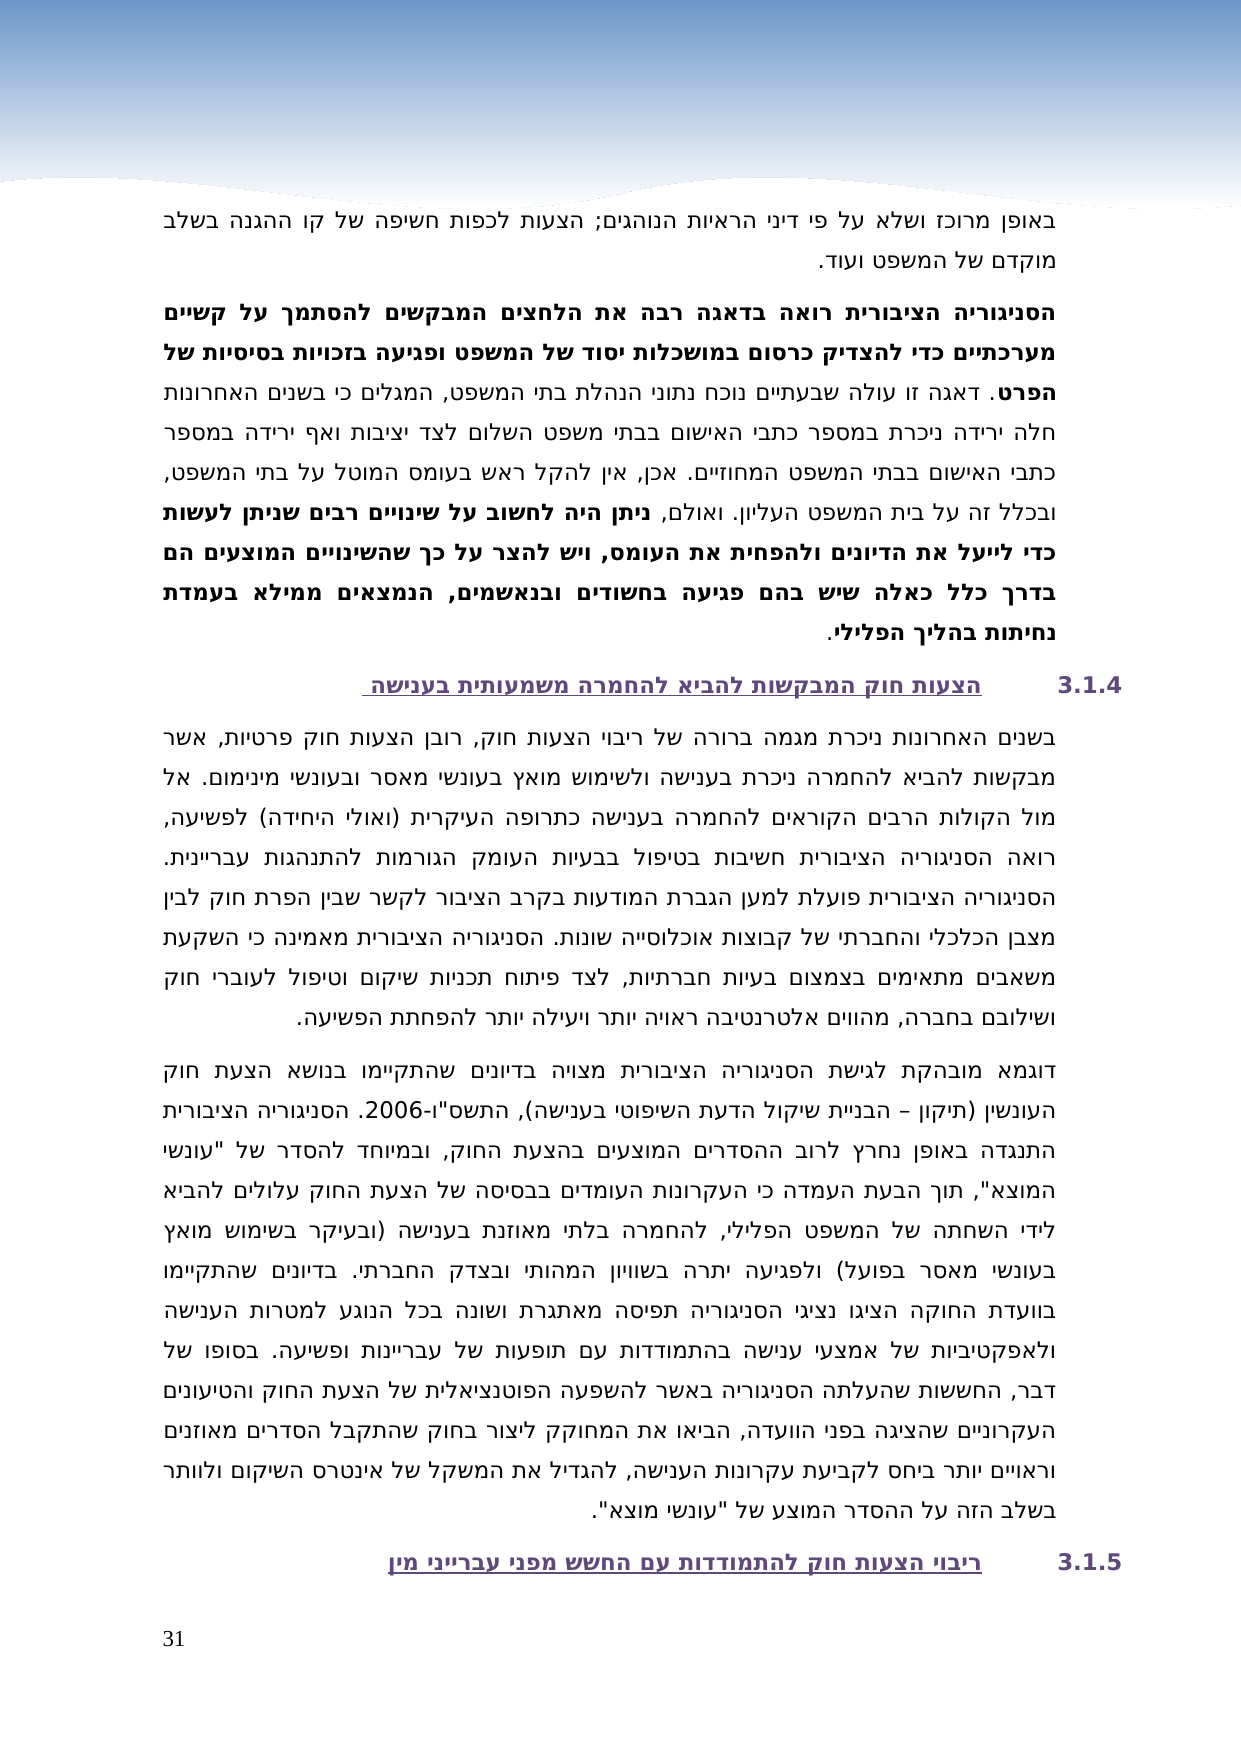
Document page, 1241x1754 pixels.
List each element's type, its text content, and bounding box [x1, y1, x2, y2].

list ריבוי הצעות חוק להתמודדות עם החשש מפני עברייני מין [162, 1549, 1057, 1576]
text דוגמא מובהקת לגישת הסניגוריה הציבורית מצויה בדיונים שהתקיימו בנושא הצעת חוק העונשין (תיקון – הבניית שיקול הדעת השיפוטי בענישה), התשס"ו-2006. הסניגוריה הציבורית התנגדה באופן נחרץ לרוב ההסדרים המוצעים בהצעת החוק, ובמיוחד להסדר של "עונשי המוצא", תוך הבעת העמדה כי העקרונות העומדים בבסיסה של הצעת החוק עלולים להביא לידי השחתה של המשפט הפלילי, להחמרה בלתי מאוזנת בענישה (ובעיקר בשימוש מואץ בעונשי מאסר בפועל) ולפגיעה יתרה בשוויון המהותי ובצדק החברתי. בדיונים שהתקיימו בוועדת החוקה הציגו נציגי הסניגוריה תפיסה מאתגרת ושונה בכל הנוגע למטרות הענישה ולאפקטיביות של אמצעי ענישה בהתמודדות עם תופעות של עבריינות ופשיעה. בסופו של דבר, החששות שהעלתה הסניגוריה באשר להשפעה הפוטנציאלית של הצעת החוק והטיעונים העקרוניים שהציגה בפני הוועדה, הביאו את המחוקק ליצור בחוק שהתקבל הסדרים מאוזנים וראויים יותר ביחס לקביעת עקרונות הענישה, להגדיל את המשקל של אינטרס השיקום ולוותר בשלב הזה על ההסדר המוצע של "עונשי מוצא". [162, 1057, 1057, 1523]
text בשנים האחרונות ניכרת מגמה ברורה של ריבוי הצעות חוק, רובן הצעות חוק פרטיות, אשר מבקשות להביא להחמרה ניכרת בענישה ולשימוש מואץ בעונשי מאסר ובעונשי מינימום. אל מול הקולות הרבים הקוראים להחמרה בענישה כתרופה העיקרית (ואולי היחידה) לפשיעה, רואה הסניגוריה הציבורית חשיבות בטיפול בבעיות העומק הגורמות להתנהגות עבריינית. הסניגוריה הציבורית פועלת למען הגברת המודעות בקרב הציבור לקשר שבין הפרת חוק לבין מצבן הכלכלי והחברתי של קבוצות אוכלוסייה שונות. הסניגוריה הציבורית מאמינה כי השקעת משאבים מתאימים בצמצום בעיות חברתיות, לצד פיתוח תכניות שיקום וטיפול לעוברי חוק ושילובם בחברה, מהווים אלטרנטיבה ראויה יותר ויעילה יותר להפחתת הפשיעה. [162, 724, 1057, 1031]
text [162, 207, 1057, 273]
text הסניגוריה הציבורית רואה בדאגה רבה את הלחצים המבקשים להסתמך על קשיים מערכתיים כדי להצדיק כרסום במושכלות יסוד של המשפט ופגיעה בזכויות בסיסיות של הפרט. דאגה זו עולה שבעתיים נוכח נתוני הנהלת בתי המשפט, המגלים כי בשנים האחרונות חלה ירידה ניכרת במספר כתבי האישום בבתי משפט השלום לצד יציבות ואף ירידה במספר כתבי האישום בבתי המשפט המחוזיים. אכן, אין להקל ראש בעומס המוטל על בתי המשפט, ובכלל זה על בית המשפט העליון. ואולם, ניתן היה לחשוב על שינויים רבים שניתן לעשות כדי לייעל את הדיונים ולהפחית את העומס, ויש להצר על כך שהשינויים המוצעים הם בדרך כלל כאלה שיש בהם פגיעה בחשודים ובנאשמים, הנמצאים ממילא בעמדת נחיתות בהליך הפלילי. [162, 299, 1057, 646]
list הצעות חוק המבקשות להביא להחמרה משמעותית בענישה [162, 672, 1057, 698]
